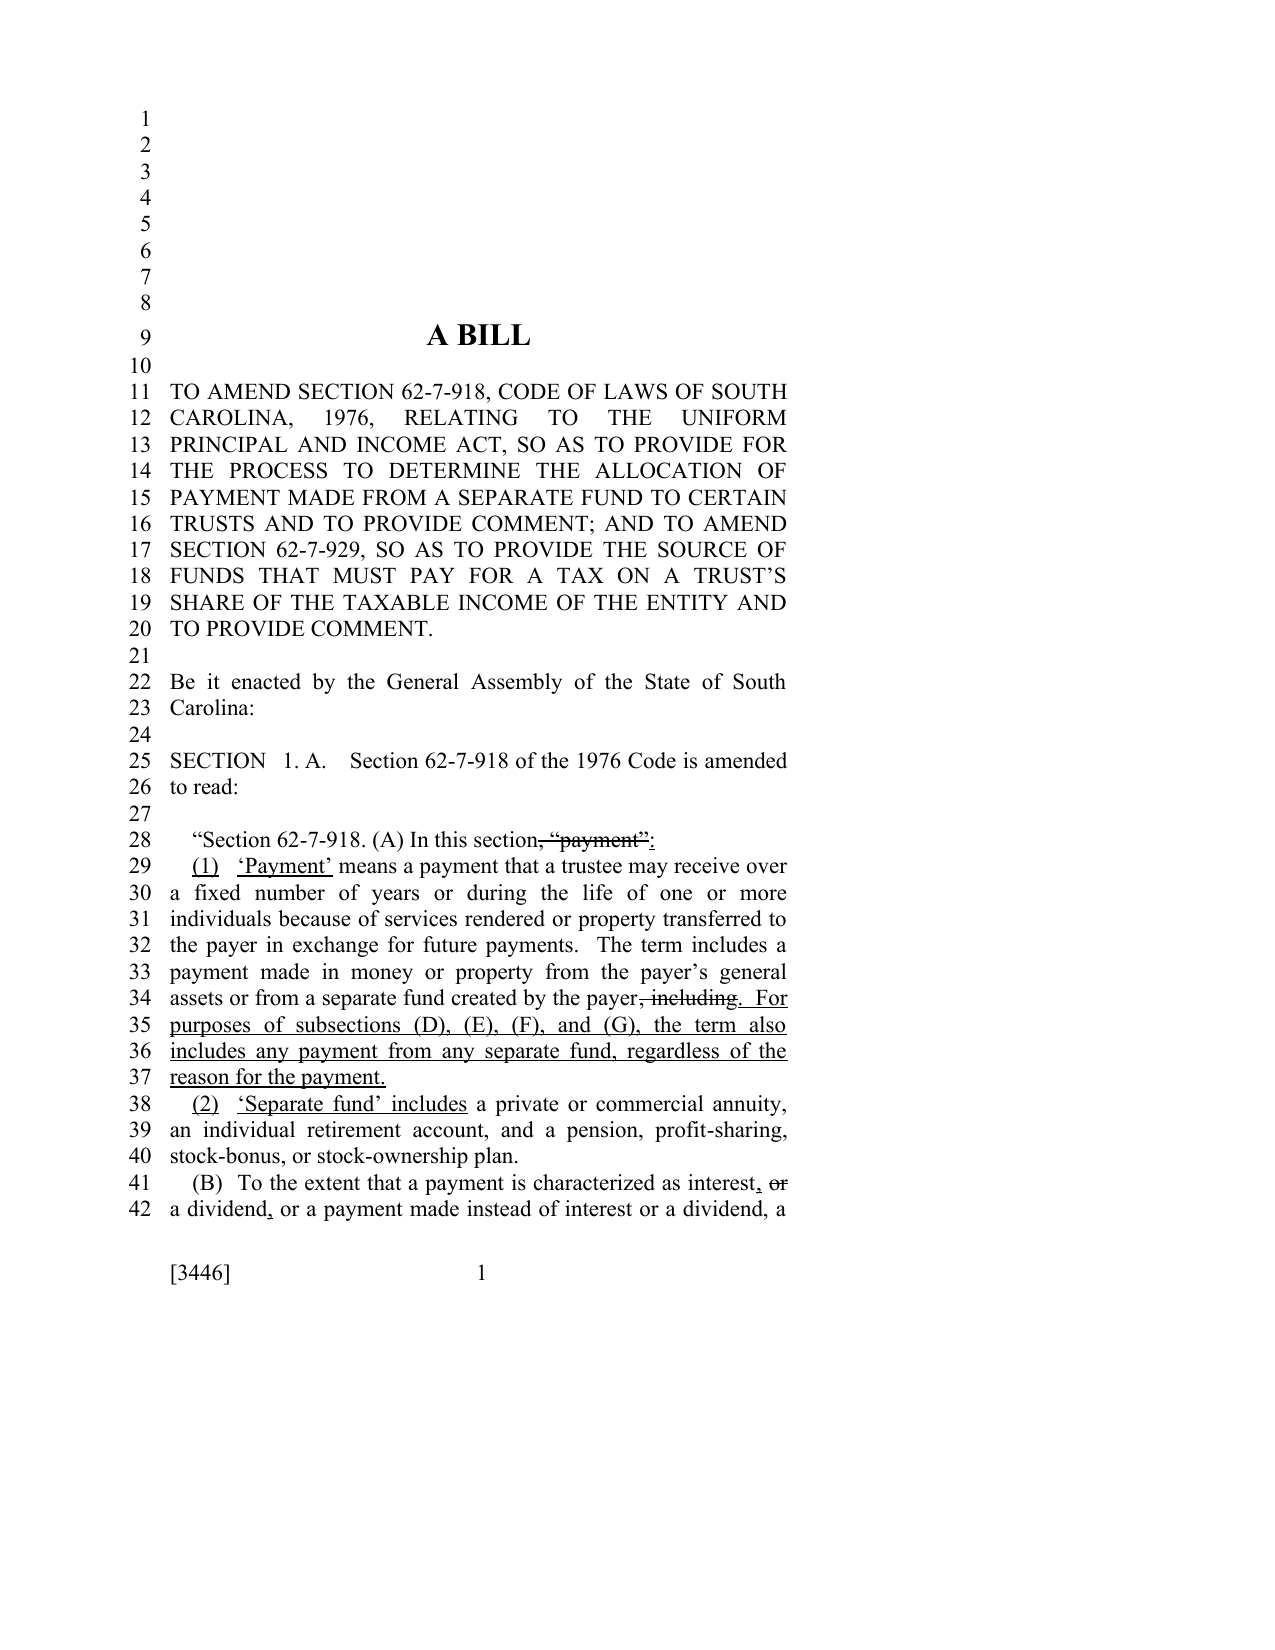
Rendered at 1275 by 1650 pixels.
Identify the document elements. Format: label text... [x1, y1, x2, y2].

text TO AMEND SECTION 62-7-918, CODE OF LAWS OF SOUTH CAROLINA, 1976, RELATING TO THE UNIFORM PRINCIPAL AND INCOME ACT, SO AS TO PROVIDE FOR THE PROCESS TO DETERMINE THE ALLOCATION OF PAYMENT MADE FROM A SEPARATE FUND TO CERTAIN TRUSTS AND TO PROVIDE COMMENT; AND TO AMEND SECTION 62-7-929, SO AS TO PROVIDE THE SOURCE OF FUNDS THAT MUST PAY FOR A TAX ON A TRUST’S SHARE OF THE TAXABLE INCOME OF THE ENTITY AND TO PROVIDE COMMENT. [169, 378, 787, 642]
text (1) ‘Payment’ means a payment that a trustee may receive over a fixed number of years or during the life of one or more individuals because of services rendered or property transferred to the payer in exchange for future payments. The term includes a payment made in money or property from the payer’s general assets or from a separate fund created by the payer, including. For purposes of subsections (D), (E), (F), and (G), the term also includes any payment from any separate fund, regardless of the reason for the payment. [169, 852, 787, 1034]
text (2) ‘Separate fund’ includes a private or commercial annuity, an individual retirement account, and a pension, profit-sharing, stock-bonus, or stock-ownership plan. [169, 1090, 787, 1169]
text A BILL [169, 316, 787, 352]
text “Section 62-7-918. (A) In this section, “payment”: [169, 826, 787, 852]
text SECTION 1. A. Section 62-7-918 of the 1976 Code is amended to read: [169, 747, 787, 800]
text Be it enacted by the General Assembly of the State of South Carolina: [169, 668, 787, 721]
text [169, 1169, 787, 1221]
